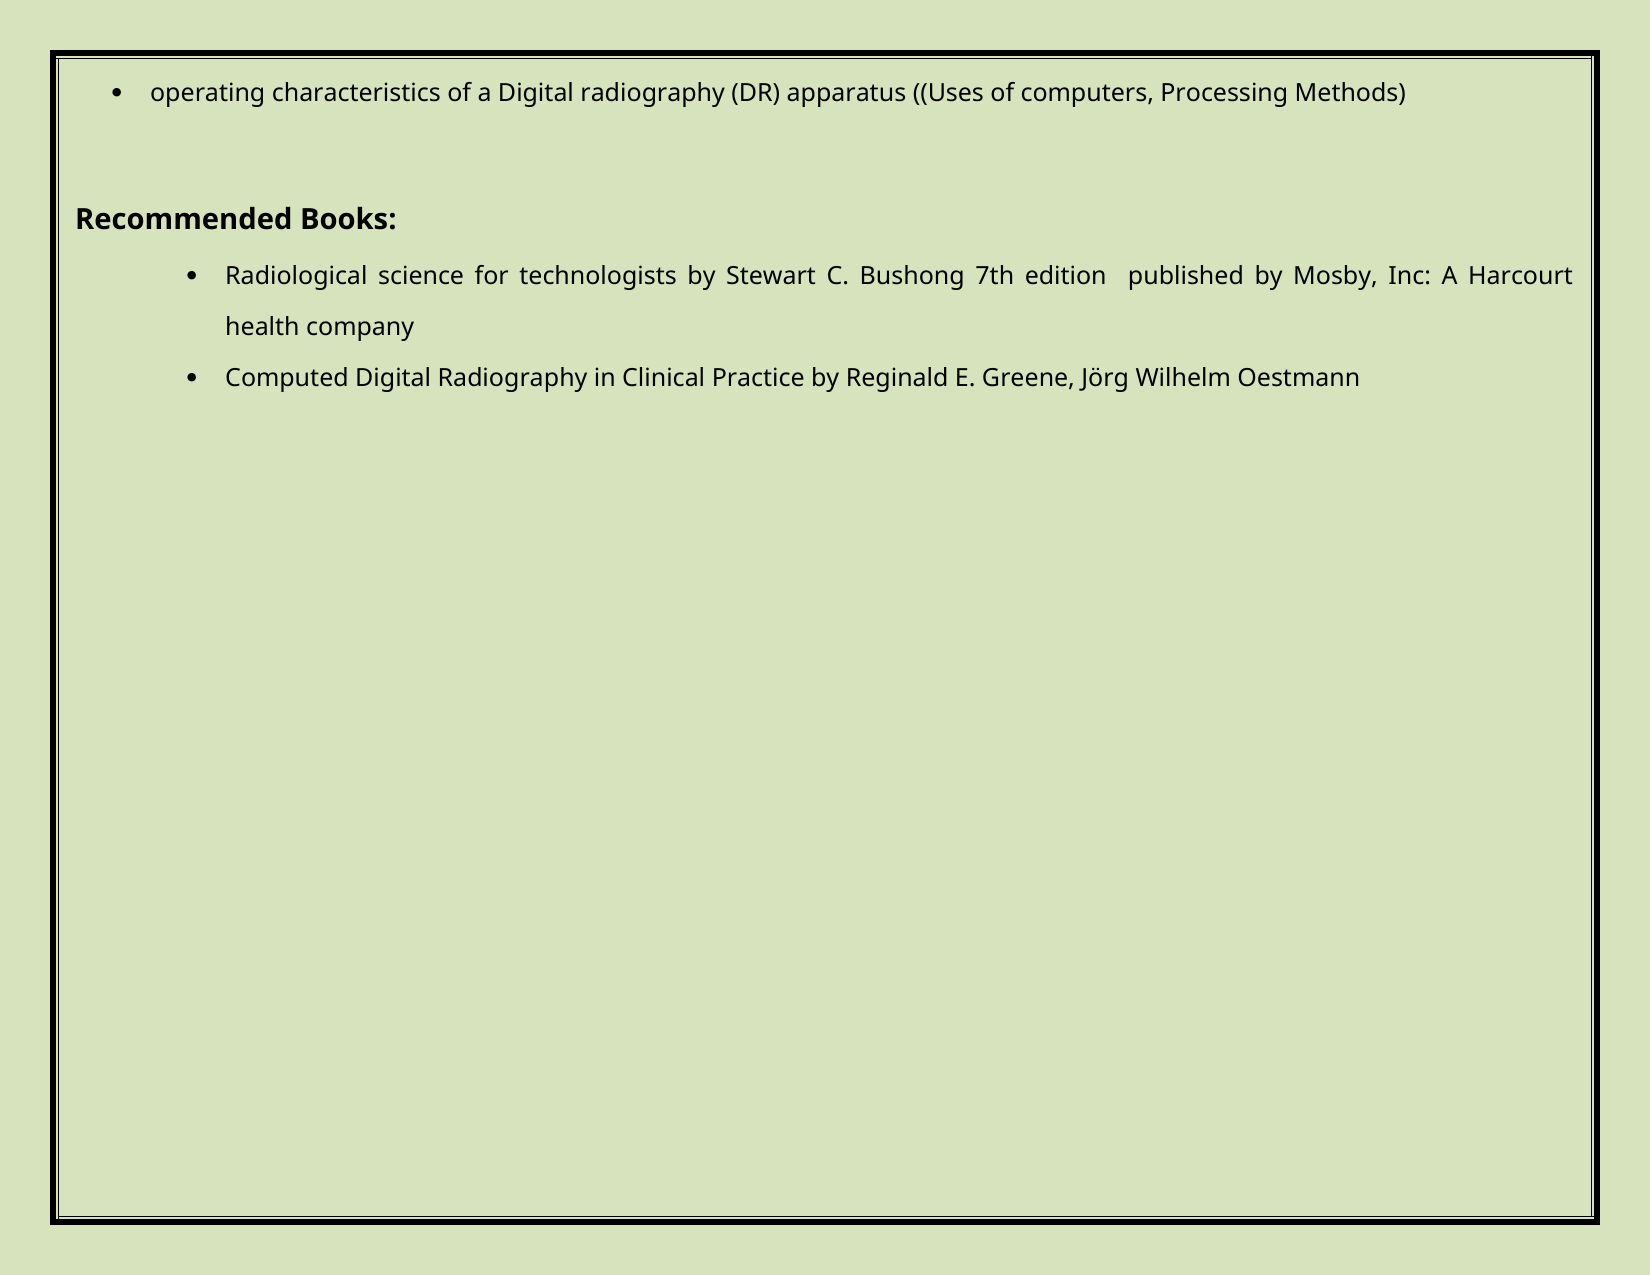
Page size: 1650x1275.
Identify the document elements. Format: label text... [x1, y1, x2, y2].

list Computed Digital Radiography in Clinical Practice by Reginald E. Greene, Jörg Wilhelm Oestmann [187, 359, 1575, 393]
list Radiological science for technologists by Stewart C. Bushong 7th edition published by Mosby, Inc: A Harcourt health company [187, 257, 1575, 342]
text Recommended Books: [75, 198, 1575, 238]
list operating characteristics of a Digital radiography (DR) apparatus ((Uses of computers, Processing Methods) [112, 75, 1575, 109]
